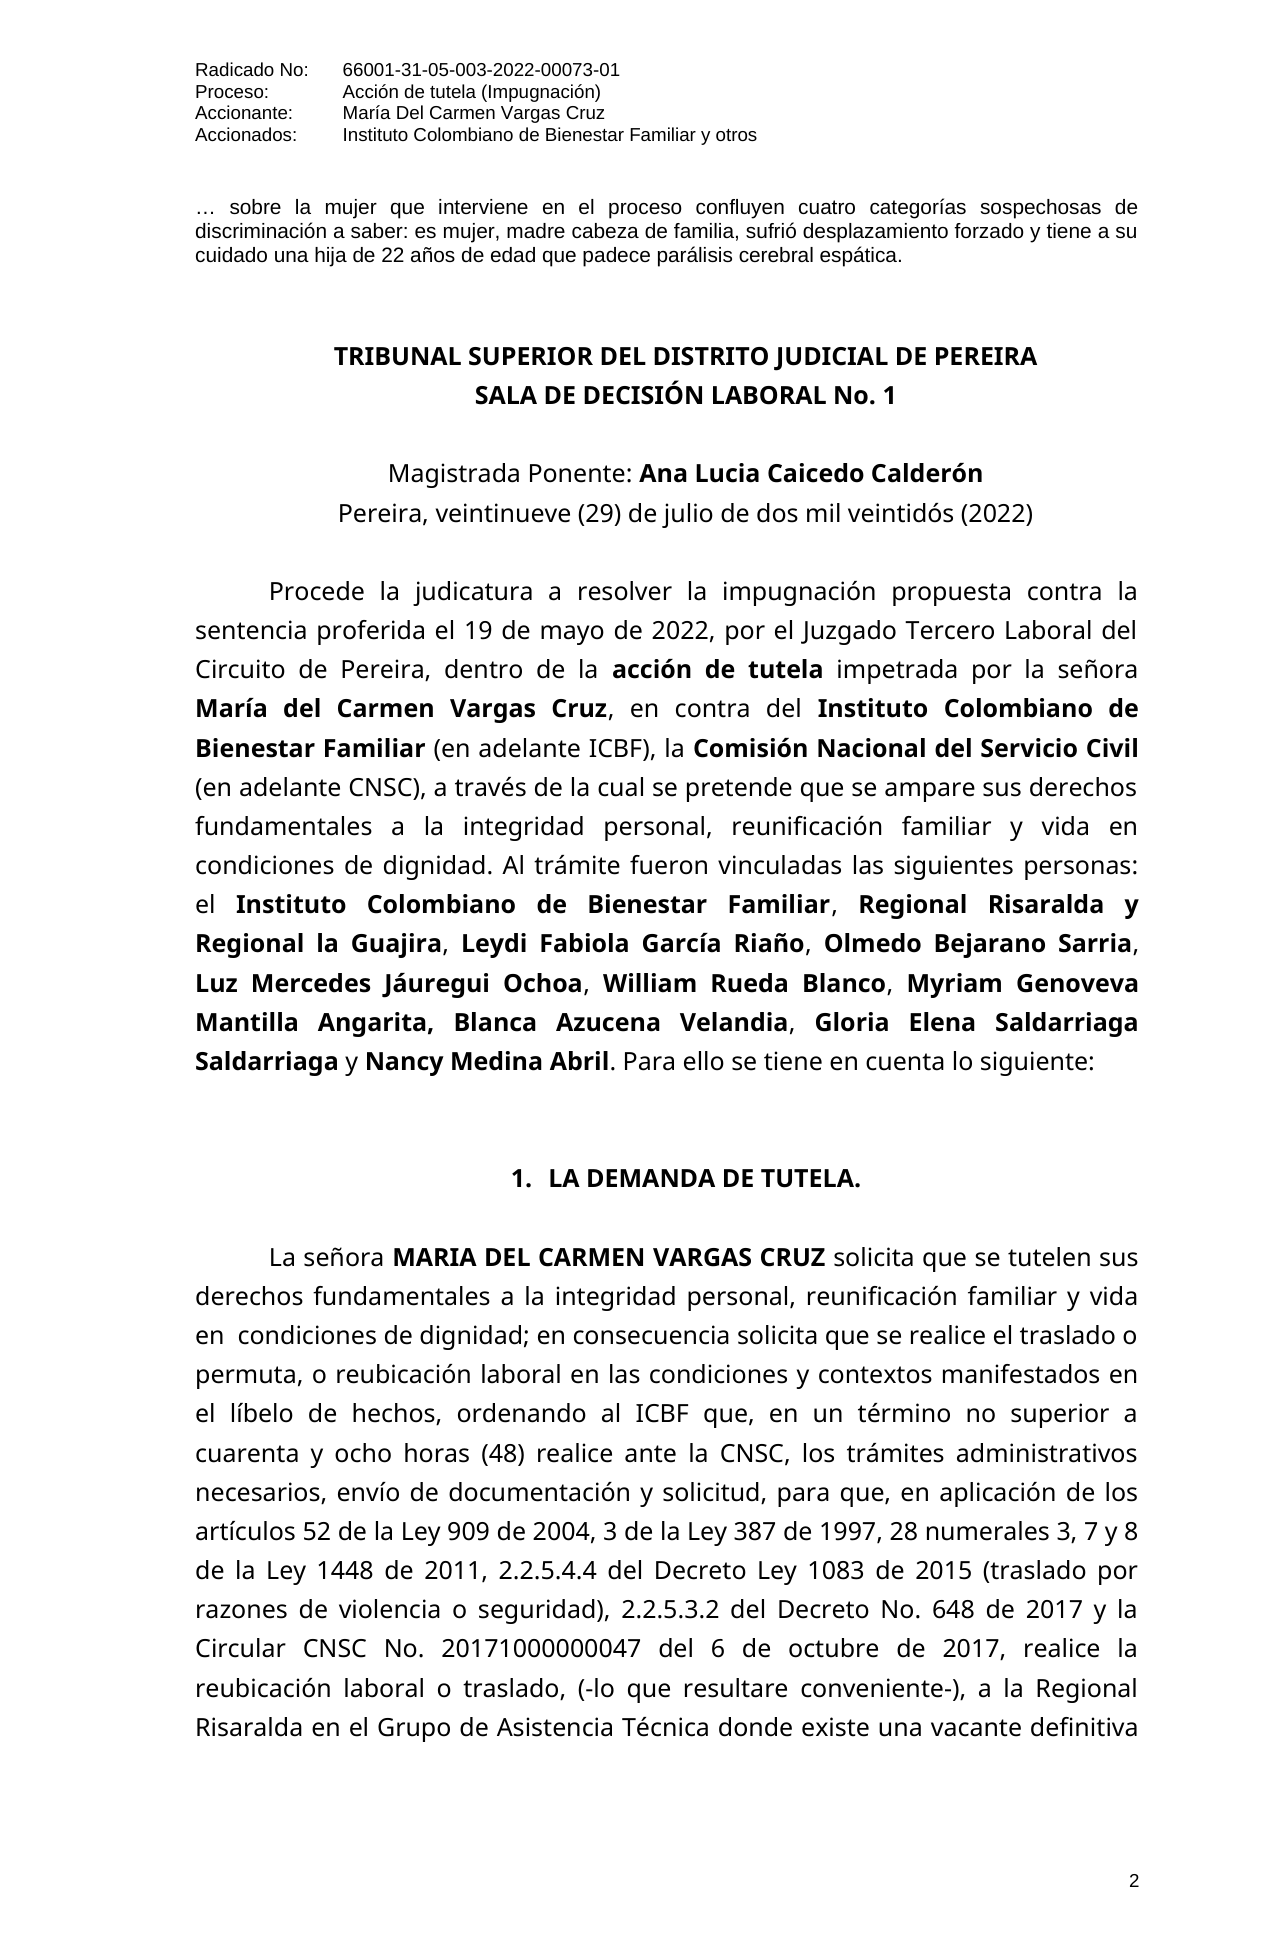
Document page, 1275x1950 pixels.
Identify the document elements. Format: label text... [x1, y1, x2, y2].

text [195, 1239, 1139, 1743]
list LA DEMANDA DE TUTELA. [232, 1161, 1139, 1195]
text Procede la judicatura a resolver la impugnación propuesta contra la sentencia proferida el 19 de mayo de 2022, por el Juzgado Tercero Laboral del Circuito de Pereira, dentro de la acción de tutela impetrada por la señora María del Carmen Vargas Cruz, en contra del Instituto Colombiano de Bienestar Familiar (en adelante ICBF), la Comisión Nacional del Servicio Civil (en adelante CNSC), a través de la cual se pretende que se ampare sus derechos fundamentales a la integridad personal, reunificación familiar y vida en condiciones de dignidad. Al trámite fueron vinculadas las siguientes personas: el Instituto Colombiano de Bienestar Familiar, Regional Risaralda y Regional la Guajira, Leydi Fabiola García Riaño, Olmedo Bejarano Sarria, Luz Mercedes Jáuregui Ochoa, William Rueda Blanco, Myriam Genoveva Mantilla Angarita, Blanca Azucena Velandia, Gloria Elena Saldarriaga Saldarriaga y Nancy Medina Abril. Para ello se tiene en cuenta lo siguiente: [195, 574, 1139, 1078]
text Pereira, veintinueve (29) de julio de dos mil veintidós (2022) [232, 495, 1139, 529]
text Magistrada Ponente: Ana Lucia Caicedo Calderón [232, 456, 1139, 490]
text SALA DE DECISIÓN LABORAL No. 1 [232, 378, 1139, 412]
text … sobre la mujer que interviene en el proceso confluyen cuatro categorías sospechosas de discriminación a saber: es mujer, madre cabeza de familia, sufrió desplazamiento forzado y tiene a su cuidado una hija de 22 años de edad que padece parálisis cerebral espática. [195, 195, 1139, 267]
text TRIBUNAL SUPERIOR DEL DISTRITO JUDICIAL DE PEREIRA [232, 339, 1139, 373]
